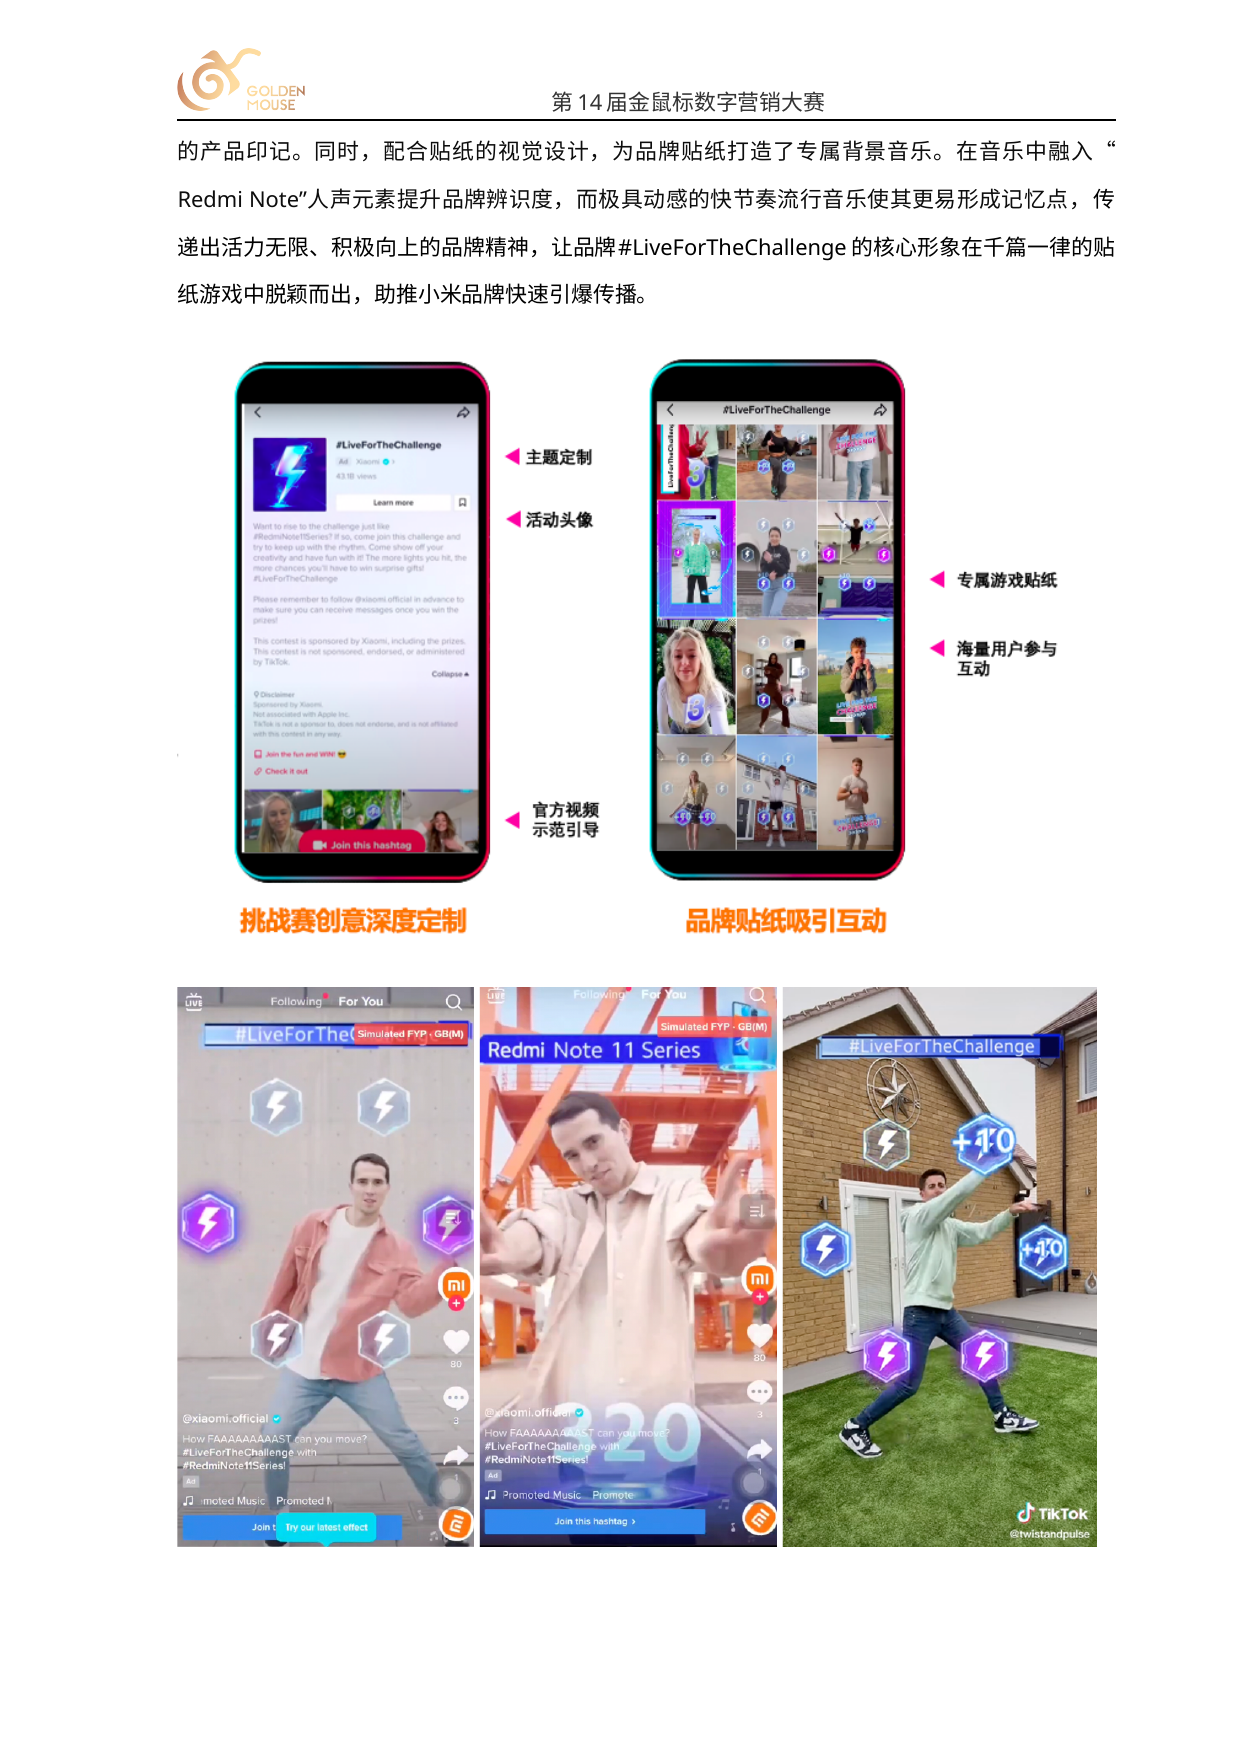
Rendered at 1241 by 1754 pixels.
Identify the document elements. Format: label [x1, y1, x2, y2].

list [177, 121, 1116, 312]
picture [177, 987, 1097, 1547]
picture [177, 341, 1082, 958]
picture [177, 48, 305, 111]
